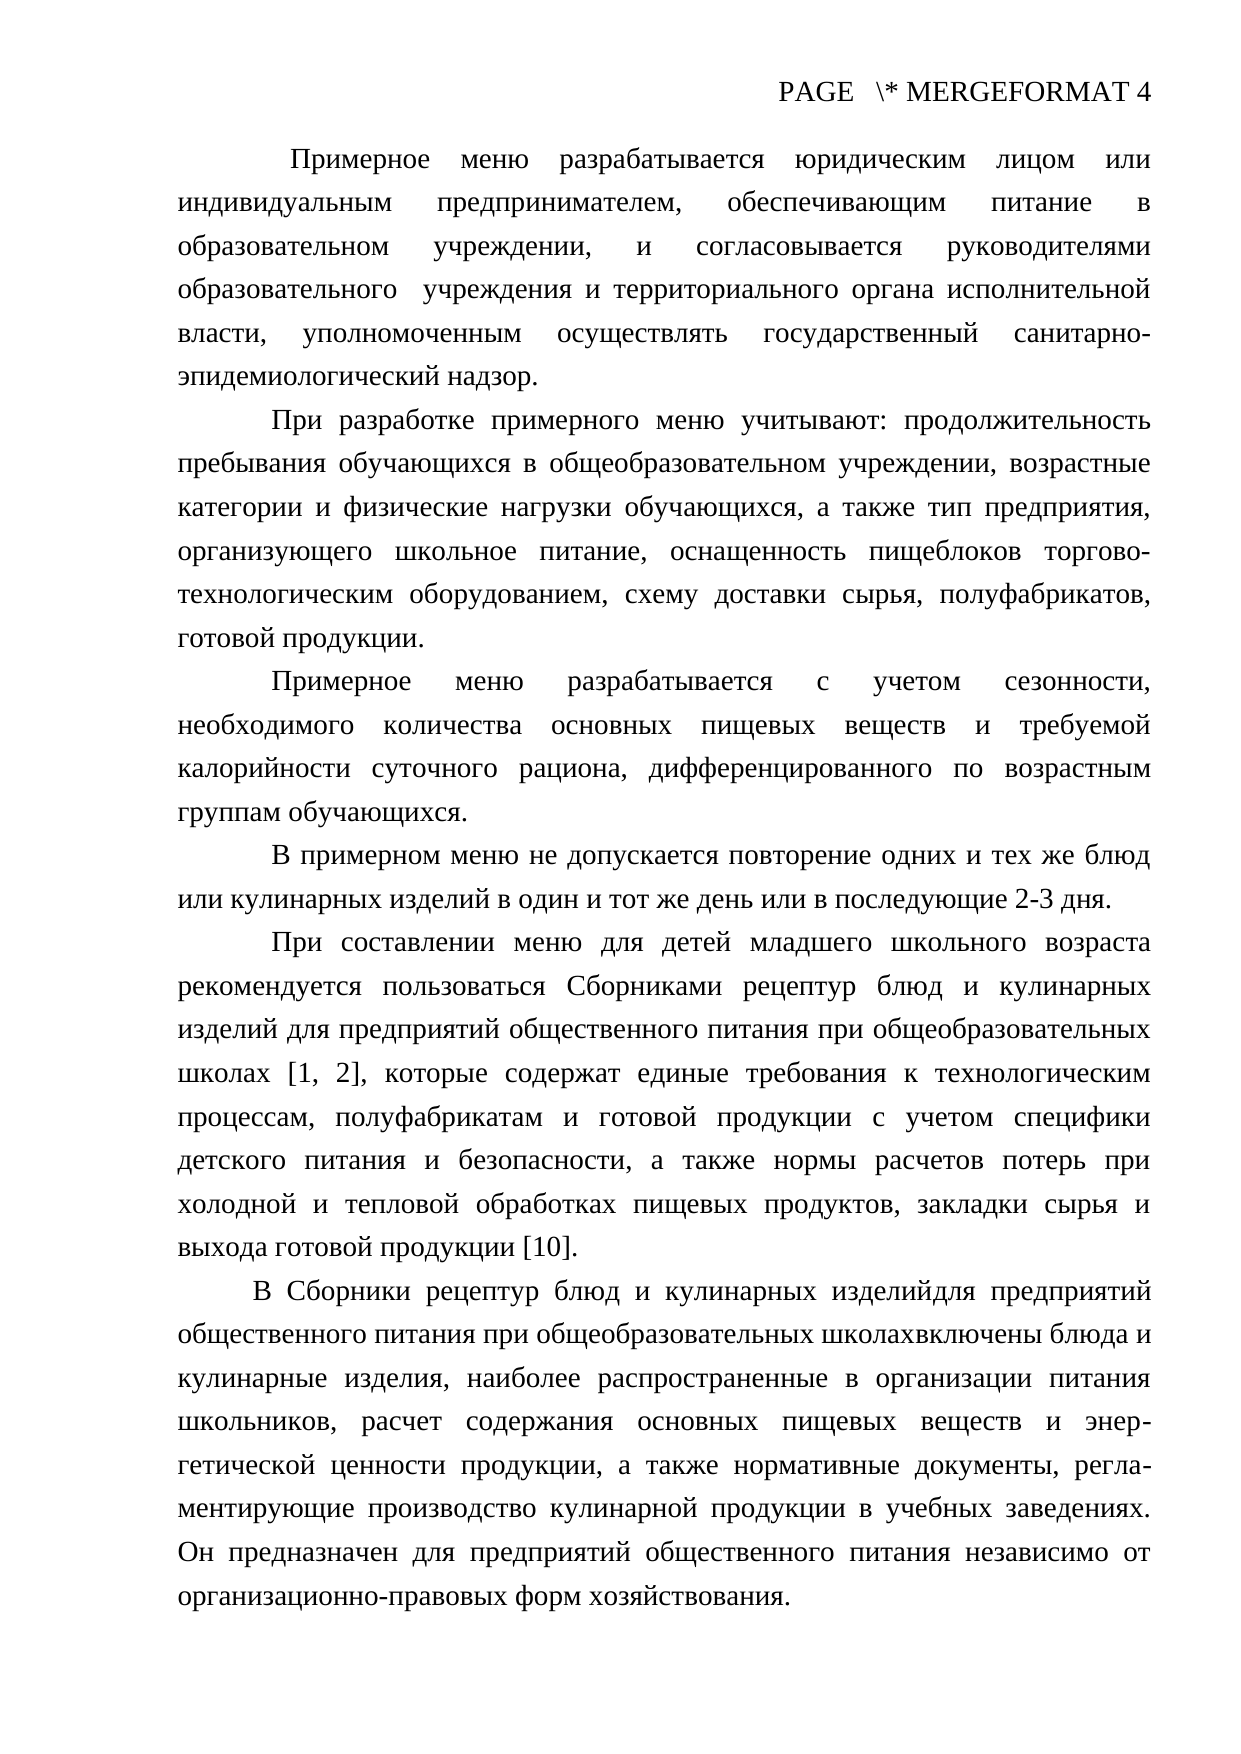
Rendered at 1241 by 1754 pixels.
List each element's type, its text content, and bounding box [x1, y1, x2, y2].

text Примерное меню разрабатывается с учетом сезонности, необходимого количества основных пищевых веществ и требуемой калорийности суточного рациона, дифференцированного по возрастным группам обучающихся. [177, 663, 1152, 827]
text В Сборники рецептур блюд и кулинарных изделийдля предприятий общественного питания при общеобразовательных школахвключены блюда и кулинарные изделия, наиболее распространенные в организации питания школьников, расчет содержания основных пищевых веществ и энергетической ценности продукции, а также нормативные документы, регламентирующие производство кулинарной продукции в учебных заведениях. Он предназначен для предприятий общественного питания независимо от организационно-правовых форм хозяйствования. [177, 1273, 1152, 1611]
text Примерное меню разрабатывается юридическим лицом или индивидуальным предпринимателем, обеспечивающим питание в образовательном учреждении, и согласовывается руководителями образовательного учреждения и территориального органа исполнительной власти, уполномоченным осуществлять государственный санитарно-эпидемиологический надзор. [177, 141, 1152, 392]
text При составлении меню для детей младшего школьного возраста рекомендуется пользоваться Сборниками рецептур блюд и кулинарных изделий для предприятий общественного питания при общеобразовательных школах [1, 2], которые содержат единые требования к технологическим процессам, полуфабрикатам и готовой продукции с учетом специфики детского питания и безопасности, а также нормы расчетов потерь при холодной и тепловой обработках пищевых продуктов, закладки сырья и выхода готовой продукции [10]. [177, 924, 1152, 1263]
text В примерном меню не допускается повторение одних и тех же блюд или кулинарных изделий в один и тот же день или в последующие 2-3 дня. [177, 837, 1152, 914]
text При разработке примерного меню учитывают: продолжительность пребывания обучающихся в общеобразовательном учреждении, возрастные категории и физические нагрузки обучающихся, а также тип предприятия, организующего школьное питание, оснащенность пищеблоков торгово-технологическим оборудованием, схему доставки сырья, полуфабрикатов, готовой продукции. [177, 402, 1152, 653]
